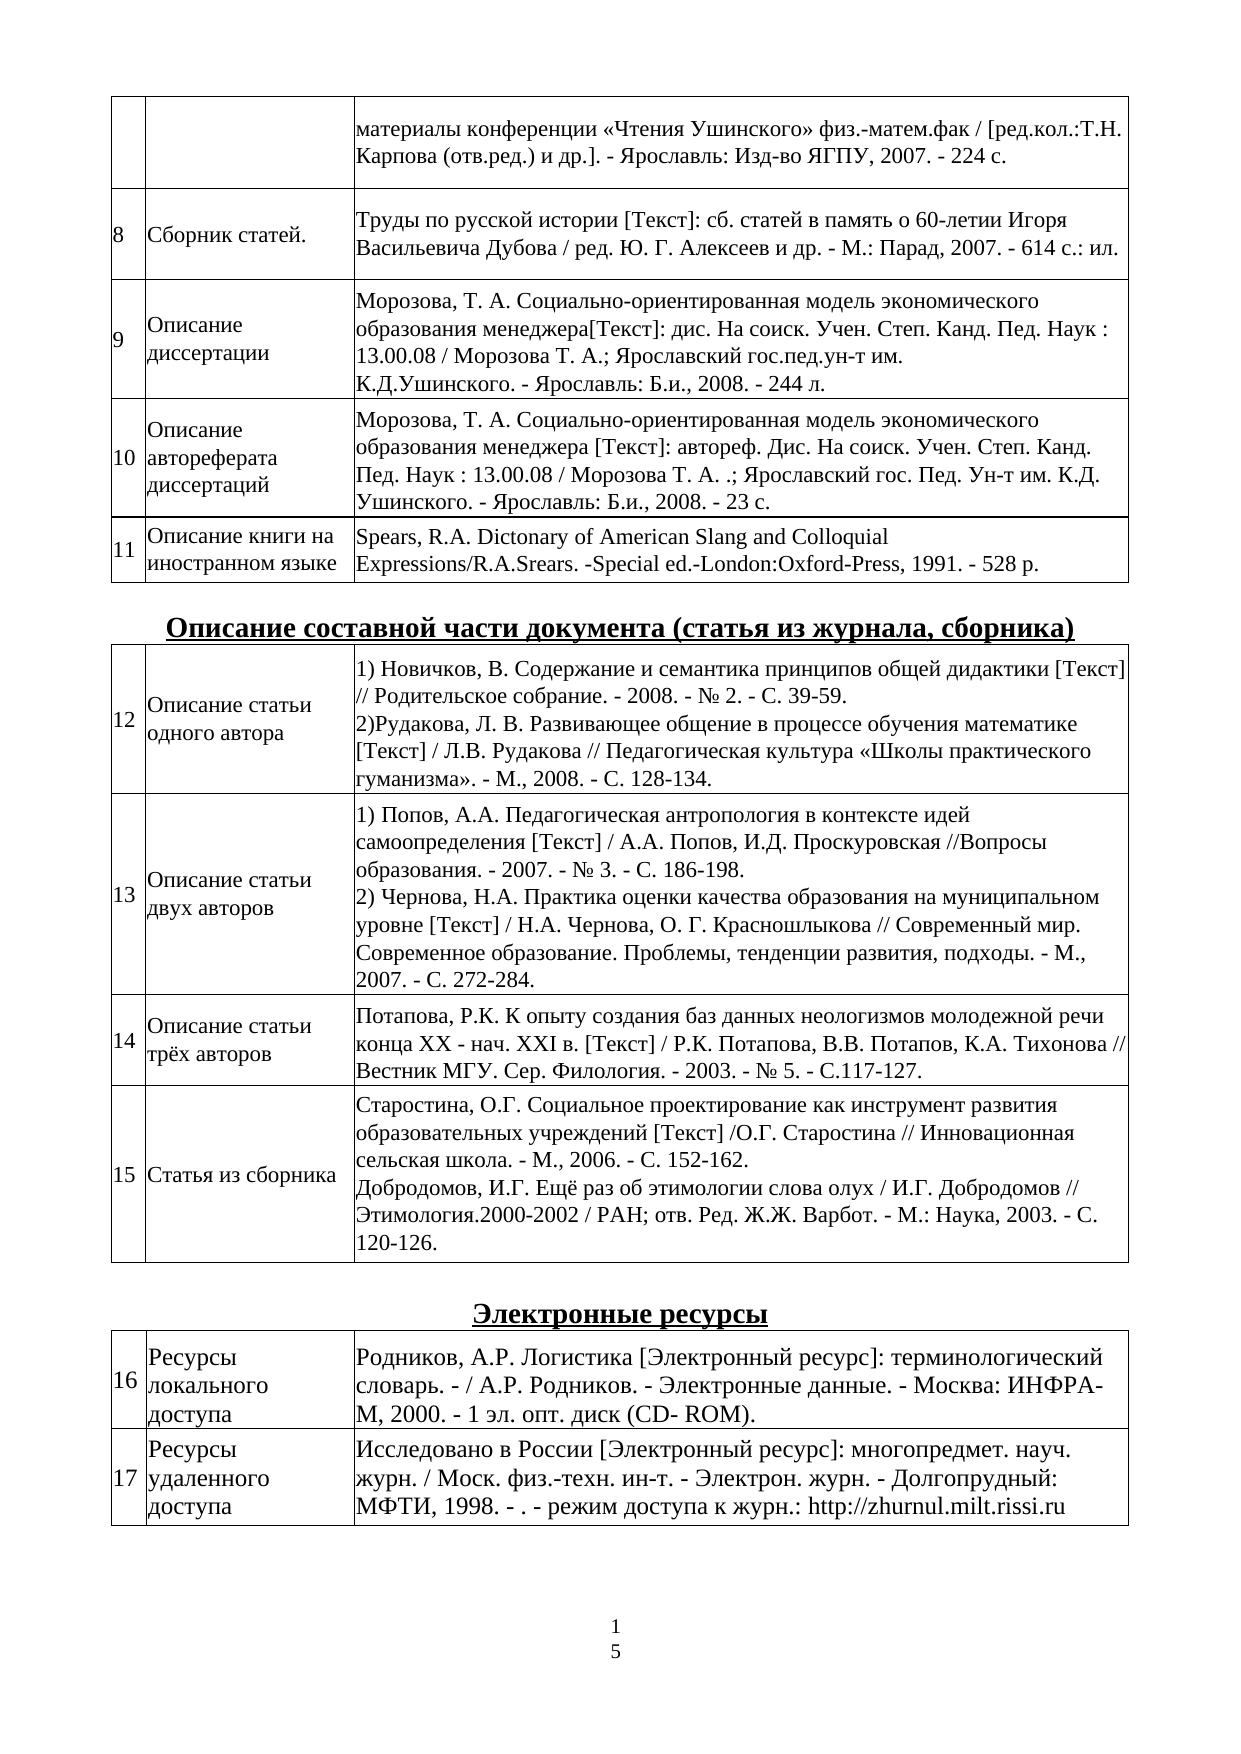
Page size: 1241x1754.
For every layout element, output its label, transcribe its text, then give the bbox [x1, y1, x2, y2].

table_cell Описание статьи трёх авторов [146, 995, 354, 1085]
text Электронные ресурсы [100, 1296, 1140, 1330]
table_cell Статья из сборника [146, 1086, 354, 1262]
table_header Описание статьи одного автора [146, 645, 354, 793]
table_cell Исследовано в России [Электронный ресурс]: многопредмет. науч. журн. / Моск. физ.-техн. ин-т. - Электрон. журн. - Долгопрудный: МФТИ, 1998. - . - режим доступа к журн.: http://zhurnul.milt.rissi.ru [355, 1429, 1128, 1525]
table_cell 9 [112, 280, 145, 398]
table_cell 10 [112, 399, 145, 516]
table_cell Старостина, О.Г. Социальное проектирование как инструмент развития образовательных учреждений [Текст] /О.Г. Старостина // Инновационная сельская школа. - М., 2006. - С. 152-162. Добродомов, И.Г. Ещё раз об этимологии слова олух / И.Г. Добродомов // Этимология.2000-2002 / РАН; отв. Ред. Ж.Ж. Варбот. - М.: Наука, 2003. - С. 120-126. [355, 1086, 1128, 1262]
table_cell Морозова, Т. А. Социально-ориентированная модель экономического образования менеджера [Текст]: автореф. Дис. На соиск. Учен. Степ. Канд. Пед. Наук : 13.00.08 / Морозова Т. А. .; Ярославский гос. Пед. Ун-т им. К.Д. Ушинского. - Ярославль: Б.и., 2008. - 23 с. [355, 399, 1128, 516]
table_cell Морозова, Т. А. Социально-ориентированная модель экономического образования менеджера[Текст]: дис. На соиск. Учен. Степ. Канд. Пед. Наук : 13.00.08 / Морозова Т. А.; Ярославский гос.пед.ун-т им. К.Д.Ушинского. - Ярославль: Б.и., 2008. - 244 л. [355, 280, 1128, 398]
text Описание составной части документа (статья из журнала, сборника) [100, 610, 1140, 644]
table_cell Ресурсы удаленного доступа [147, 1429, 354, 1525]
table_cell Попов, А.А. Педагогическая антропология в контексте идей самоопределения [Текст] / А.А. Попов, И.Д. Проскуровская //Вопросы образования. - 2007. - № 3. - С. 186-198. Чернова, Н.А. Практика оценки качества образования на муниципальном уровне [Текст] / Н.А. Чернова, О. Г. Красношлыкова // Современный мир. Современное образование. Проблемы, тенденции развития, подходы. - М., 2007. - С. 272-284. [355, 794, 1128, 994]
table_header Родников, А.Р. Логистика [Электронный ресурс]: терминологический словарь. - / А.Р. Родников. - Электронные данные. - Москва: ИНФРА- М, 2000. - 1 эл. опт. диск (CD- ROM). [355, 1331, 1128, 1428]
table_cell Описание книги на иностранном языке [146, 518, 354, 582]
table_header 1) Новичков, В. Содержание и семантика принципов общей дидактики [Текст] // Родительское собрание. - 2008. - № 2. - С. 39-59. 2)Рудакова, Л. В. Развивающее общение в процессе обучения математике [Текст] / Л.В. Рудакова // Педагогическая культура «Школы практического гуманизма». - М., 2008. - С. 128-134. [355, 645, 1128, 793]
table_cell 14 [112, 995, 145, 1085]
table_cell Описание автореферата диссертаций [146, 399, 354, 516]
table_cell 17 [112, 1429, 146, 1525]
table_cell Spears, R.A. Dictonary of American Slang and Colloquial Expressions/R.A.Srears. -Special ed.-London:Oxford-Press, 1991. - 528 p. [355, 518, 1128, 582]
table_header 12 [112, 645, 145, 793]
table_header Ресурсы локального доступа [147, 1331, 354, 1428]
table_cell Описание статьи двух авторов [146, 794, 354, 994]
table_cell 13 [112, 794, 145, 994]
table_cell Потапова, Р.К. К опыту создания баз данных неологизмов молодежной речи конца ХХ - нач. XXI в. [Текст] / Р.К. Потапова, В.В. Потапов, К.А. Тихонова // Вестник МГУ. Сер. Филология. - 2003. - № 5. - С.117-127. [355, 995, 1128, 1085]
table_header [146, 97, 354, 188]
table_cell 11 [112, 518, 145, 582]
table_cell 8 [112, 189, 145, 279]
table_cell 15 [112, 1086, 145, 1262]
table_cell Сборник статей. [146, 189, 354, 279]
table_header материалы конференции «Чтения Ушинского» физ.-матем.фак / [ред.кол.:Т.Н. Карпова (отв.ред.) и др.]. - Ярославль: Изд-во ЯГПУ, 2007. - 224 с. [355, 97, 1128, 188]
table_cell Труды по русской истории [Текст]: сб. статей в память о 60-летии Игоря Васильевича Дубова / ред. Ю. Г. Алексеев и др. - М.: Парад, 2007. - 614 с.: ил. [355, 189, 1128, 279]
table_header [112, 97, 145, 188]
table_header 16 [112, 1331, 146, 1428]
table_cell Описание диссертации [146, 280, 354, 398]
